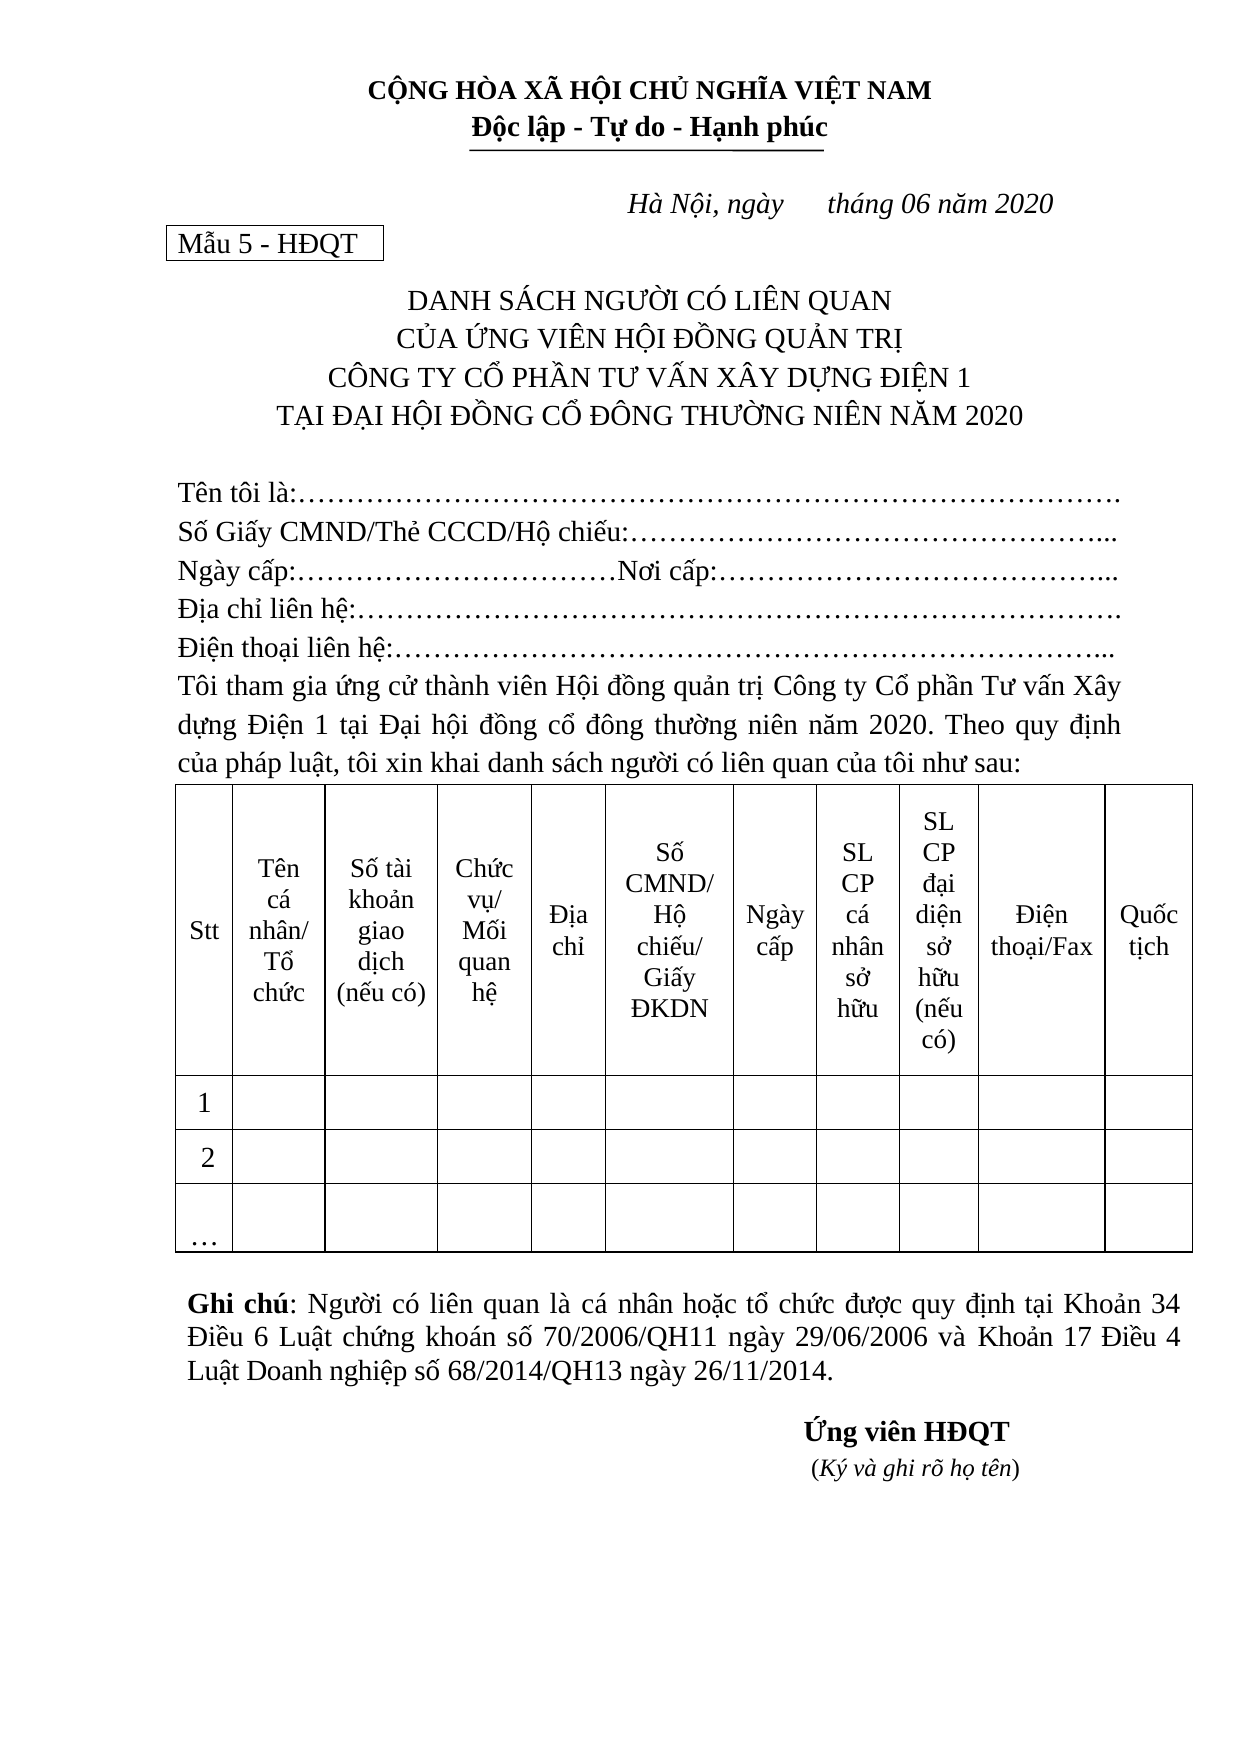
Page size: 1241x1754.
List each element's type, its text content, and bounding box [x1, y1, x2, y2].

text TẠI ĐẠI HỘI ĐỒNG CỔ ĐÔNG THƯỜNG NIÊN NĂM 2020 [177, 398, 1122, 432]
table_header SL CP cá nhân sở hữu [817, 785, 899, 1074]
table_cell [438, 1130, 531, 1183]
table_header Ngày cấp [734, 785, 816, 1074]
table_header Mẫu 5 - HĐQT [167, 226, 383, 260]
text Ứng viên HĐQT [552, 1414, 1122, 1448]
table_cell [734, 1076, 816, 1129]
table_cell [979, 1076, 1104, 1129]
text Tên tôi là:…………………………………………………………………………. [177, 476, 1122, 509]
text CỦA ỨNG VIÊN HỘI ĐỒNG QUẢN TRỊ [177, 321, 1122, 355]
table_cell [734, 1184, 816, 1251]
table_cell [233, 1076, 324, 1129]
table_cell [438, 1184, 531, 1251]
table_cell [606, 1130, 733, 1183]
text Độc lập - Tự do - Hạnh phúc [177, 109, 1122, 143]
table_cell [532, 1184, 605, 1251]
table_header Số CMND/Hộ chiếu/ Giấy ĐKDN [606, 785, 733, 1074]
table_header Quốc tịch [1106, 785, 1192, 1074]
table_cell [606, 1184, 733, 1251]
text Địa chỉ liên hệ:……………………………………………………………………. [177, 591, 1122, 625]
table_cell Ghi chú: Người có liên quan là cá nhân hoặc tổ chức được quy định tại Khoản 34 Điều 6 Luật chứng khoán số 70/2006/QH11 ngày 29/06/2006 và Khoản 17 Điều 4 Luật Doanh nghiệp số 68/2014/QH13 ngày 26/11/2014. [176, 1253, 1192, 1387]
table_header Stt [176, 785, 232, 1074]
table_header Địa chỉ [532, 785, 605, 1074]
table_cell [734, 1130, 816, 1183]
table_cell [979, 1130, 1104, 1183]
table_cell [233, 1184, 324, 1251]
table_cell [817, 1130, 899, 1183]
table_cell [233, 1130, 324, 1183]
table_cell [900, 1076, 978, 1129]
table_header Số tài khoản giao dịch (nếu có) [326, 785, 437, 1074]
text Số Giấy CMND/Thẻ CCCD/Hộ chiếu:…………………………………………... [177, 514, 1122, 548]
table_cell [532, 1130, 605, 1183]
table_cell … [176, 1184, 232, 1251]
text Điện thoại liên hệ:………………………………………………………………... [177, 630, 1122, 663]
text Tôi tham gia ứng cử thành viên Hội đồng quản trị Công ty Cổ phần Tư vấn Xây dựng Điện 1 tại Đại hội đồng cổ đông thường niên năm 2020. Theo quy định của pháp luật, tôi xin khai danh sách người có liên quan của tôi như sau: [177, 668, 1122, 779]
table_cell [1106, 1130, 1192, 1183]
table_cell [438, 1076, 531, 1129]
text CỘNG HÒA XÃ HỘI CHỦ NGHĨA VIỆT NAM [177, 74, 1122, 105]
table_cell [532, 1076, 605, 1129]
table_cell 2 [176, 1130, 232, 1183]
table_cell [1106, 1184, 1192, 1251]
table_cell [326, 1076, 437, 1129]
text Ngày cấp:……………………………Nơi cấp:…………………………………... [177, 553, 1122, 586]
table_cell [606, 1076, 733, 1129]
text CÔNG TY CỔ PHẦN TƯ VẤN XÂY DỰNG ĐIỆN 1 [177, 360, 1122, 393]
table_cell [900, 1130, 978, 1183]
table_cell [817, 1076, 899, 1129]
text DANH SÁCH NGƯỜI CÓ LIÊN QUAN [177, 283, 1122, 316]
table_header Điện thoại/Fax [979, 785, 1104, 1074]
list (Ký và ghi rõ họ tên) [702, 1453, 1122, 1481]
table_header Tên cá nhân/Tổ chức [233, 785, 324, 1074]
table_header SL CP đại diện sở hữu (nếu có) [900, 785, 978, 1074]
table_cell [817, 1184, 899, 1251]
table_cell [1106, 1076, 1192, 1129]
table_cell 1 [176, 1076, 232, 1129]
table_cell [326, 1184, 437, 1251]
table_header Chức vụ/ Mối quan hệ [438, 785, 531, 1074]
table_cell [979, 1184, 1104, 1251]
table_cell [326, 1130, 437, 1183]
table_cell [900, 1184, 978, 1251]
text Hà Nội, ngày tháng 06 năm 2020 [627, 187, 1122, 220]
